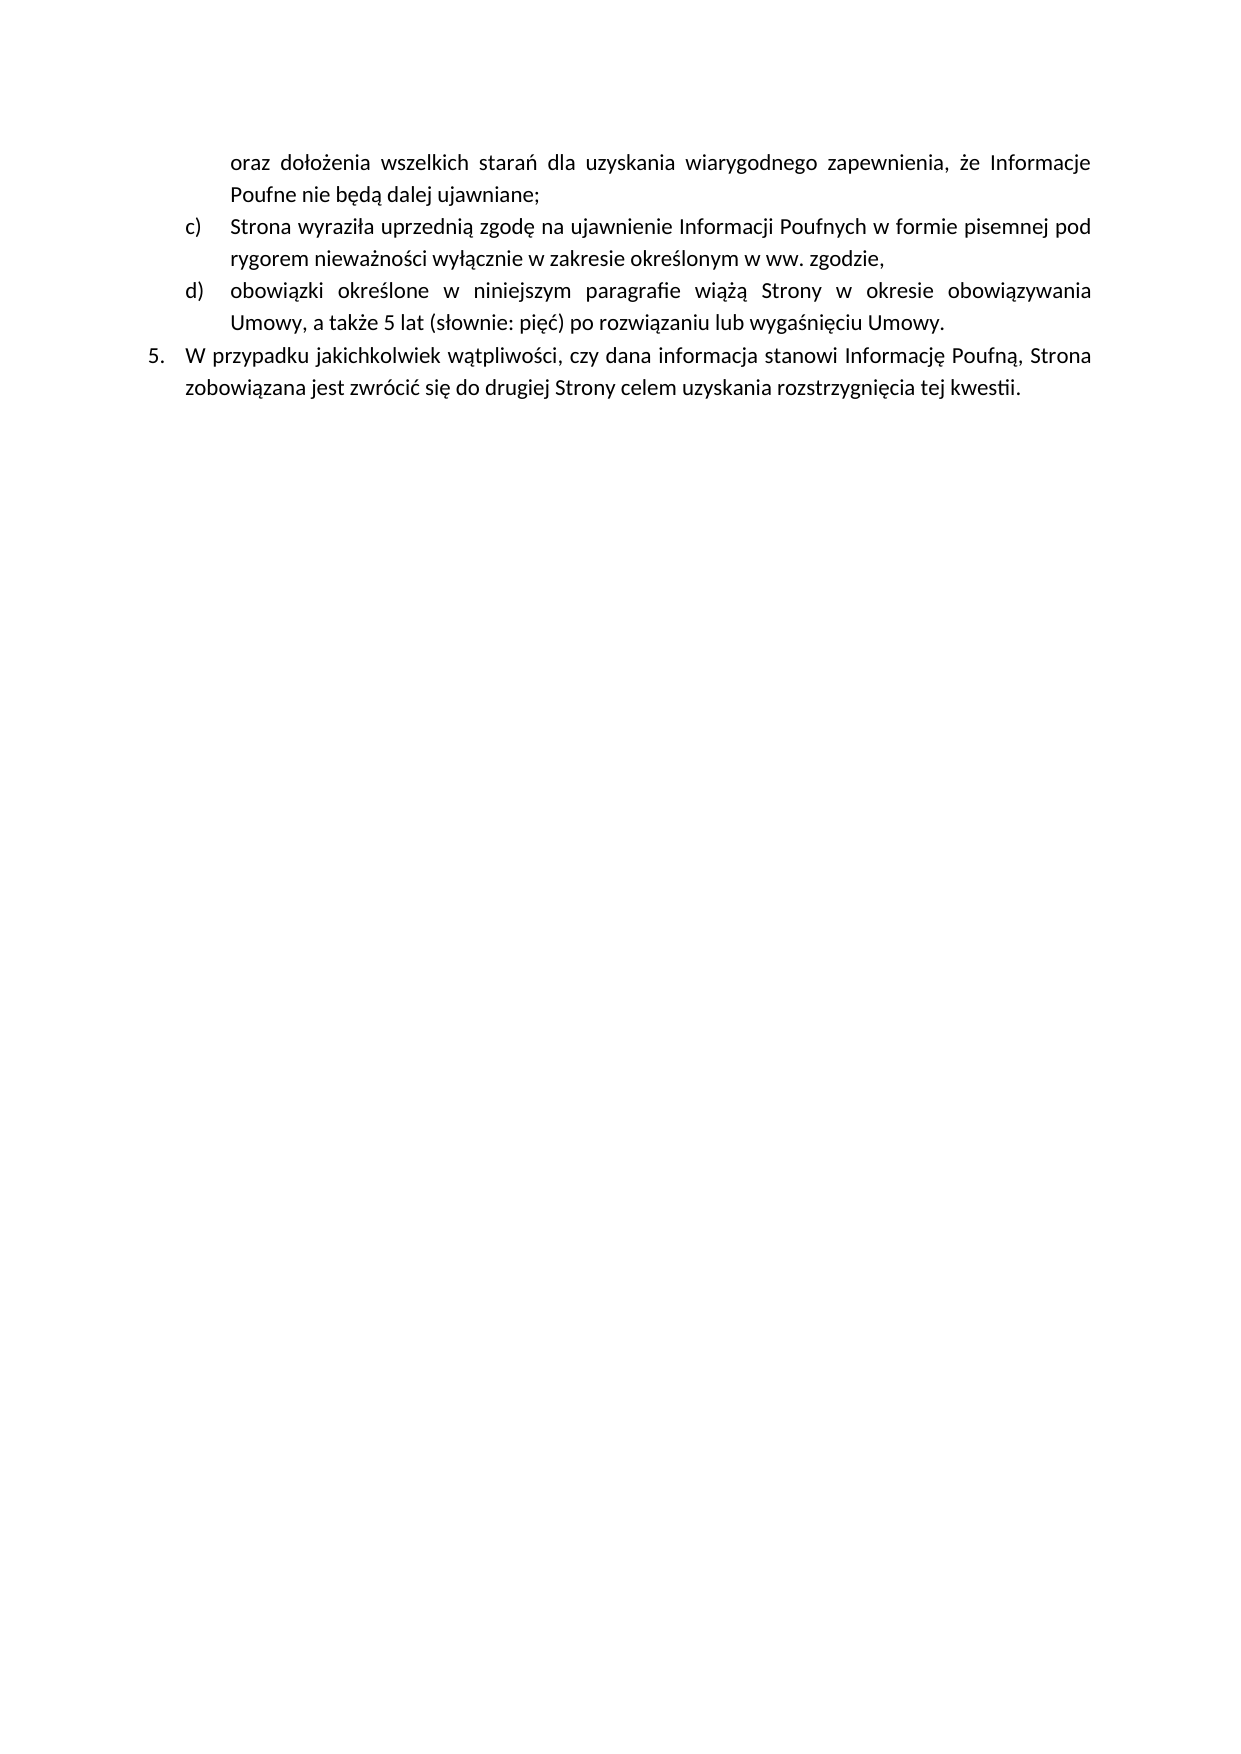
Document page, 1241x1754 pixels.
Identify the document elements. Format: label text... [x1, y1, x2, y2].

list W przypadku jakichkolwiek wątpliwości, czy dana informacja stanowi Informację Poufną, Strona zobowiązana jest zwrócić się do drugiej Strony celem uzyskania rozstrzygnięcia tej kwestii. [148, 341, 1093, 401]
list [185, 148, 1093, 208]
list obowiązki określone w niniejszym paragrafie wiążą Strony w okresie obowiązywania Umowy, a także 5 lat (słownie: pięć) po rozwiązaniu lub wygaśnięciu Umowy. [185, 276, 1093, 337]
list Strona wyraziła uprzednią zgodę na ujawnienie Informacji Poufnych w formie pisemnej pod rygorem nieważności wyłącznie w zakresie określonym w ww. zgodzie, [185, 212, 1093, 272]
